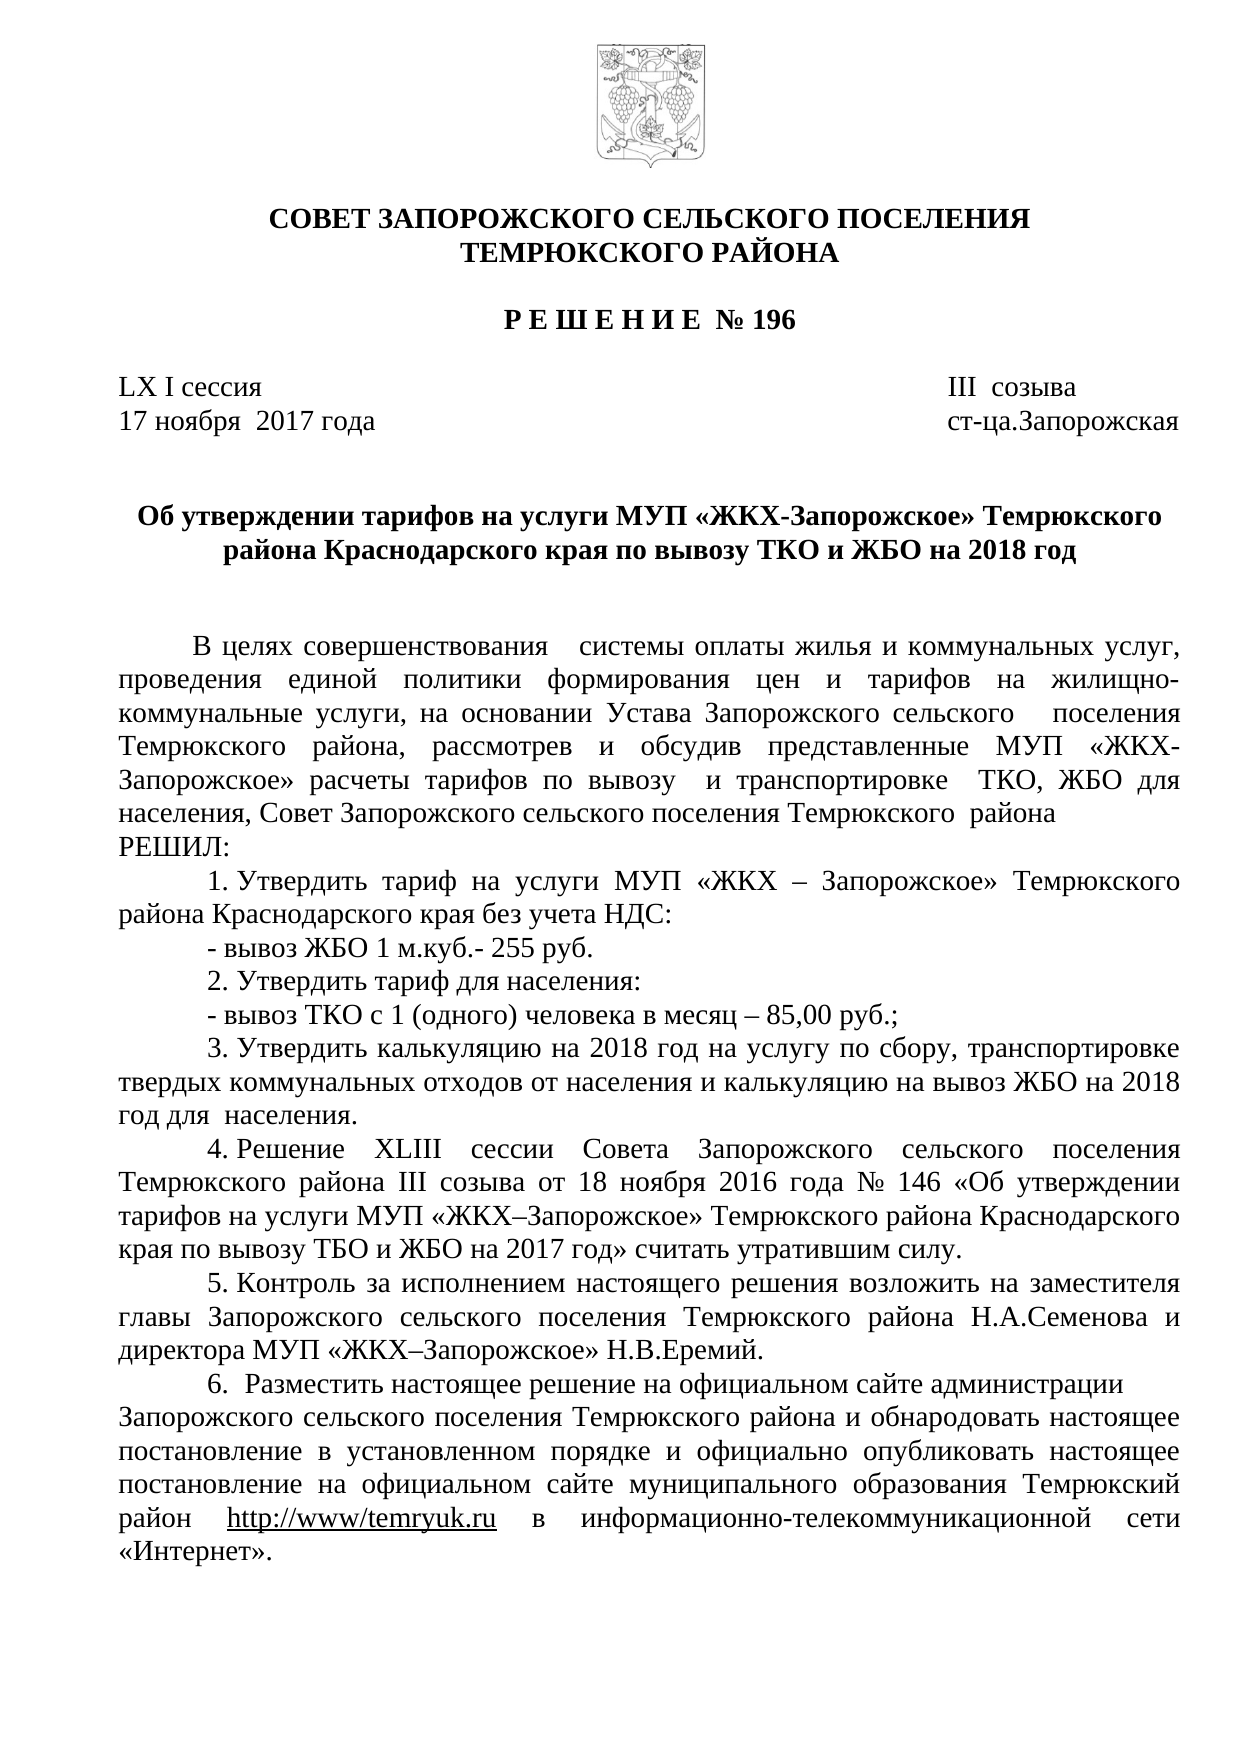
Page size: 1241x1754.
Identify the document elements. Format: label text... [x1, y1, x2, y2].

text РЕШИЛ: [118, 829, 1181, 863]
list Утвердить тариф на услуги МУП «ЖКХ – Запорожское» Темрюкского района Краснодарского края без учета НДС: [118, 863, 1181, 930]
text ТЕМРЮКСКОГО РАЙОНА [118, 235, 1181, 268]
text СОВЕТ ЗАПОРОЖСКОГО СЕЛЬСКОГО ПОСЕЛЕНИЯ [118, 201, 1181, 235]
text LХ I сессия III созыва [118, 369, 1181, 403]
list Запорожского сельского поселения Темрюкского района и обнародовать настоящее постановление в установленном порядке и официально опубликовать настоящее постановление на официальном сайте муниципального образования Темрюкский район http://www/temryuk.ru в информационно-телекоммуникационной сети «Интернет». [118, 1399, 1181, 1567]
subtitle В целях совершенствования системы оплаты жилья и коммунальных услуг, проведения единой политики формирования цен и тарифов на жилищно-коммунальные услуги, на основании Устава Запорожского сельского поселения Темрюкского района, рассмотрев и обсудив представленные МУП «ЖКХ-Запорожское» расчеты тарифов по вывозу и транспортировке ТКО, ЖБО для населения, Совет Запорожского сельского поселения Темрюкского района [118, 628, 1181, 829]
list Решение XLIII сессии Совета Запорожского сельского поселения Темрюкского района III созыва от 18 ноября 2016 года № 146 «Об утверждении тарифов на услуги МУП «ЖКХ–Запорожское» Темрюкского района Краснодарского края по вывозу ТБО и ЖБО на 2017 год» считать утратившим силу. [118, 1131, 1181, 1265]
list - вывоз ЖБО 1 м.куб.- 255 руб. [207, 930, 1181, 963]
list Контроль за исполнением настоящего решения возложить на заместителя главы Запорожского сельского поселения Темрюкского района Н.А.Семенова и директора МУП «ЖКХ–Запорожское» Н.В.Еремий. [118, 1265, 1181, 1366]
list Разместить настоящее решение на официальном сайте администрации [207, 1366, 1181, 1399]
picture [593, 44, 706, 168]
text 17 ноября 2017 года ст-ца.Запорожская [118, 403, 1181, 436]
text - вывоз ТКО с 1 (одного) человека в месяц – 85,00 руб.; [118, 997, 1181, 1030]
list Утвердить калькуляцию на 2018 год на услугу по сбору, транспортировке твердых коммунальных отходов от населения и калькуляцию на вывоз ЖБО на 2018 год для населения. [118, 1030, 1181, 1131]
text Об утверждении тарифов на услуги МУП «ЖКХ-Запорожское» Темрюкского района Краснодарского края по вывозу ТКО и ЖБО на 2018 год [118, 498, 1181, 566]
text 2. Утвердить тариф для населения: [118, 963, 1181, 997]
text Р Е Ш Е Н И Е № 196 [118, 302, 1181, 336]
